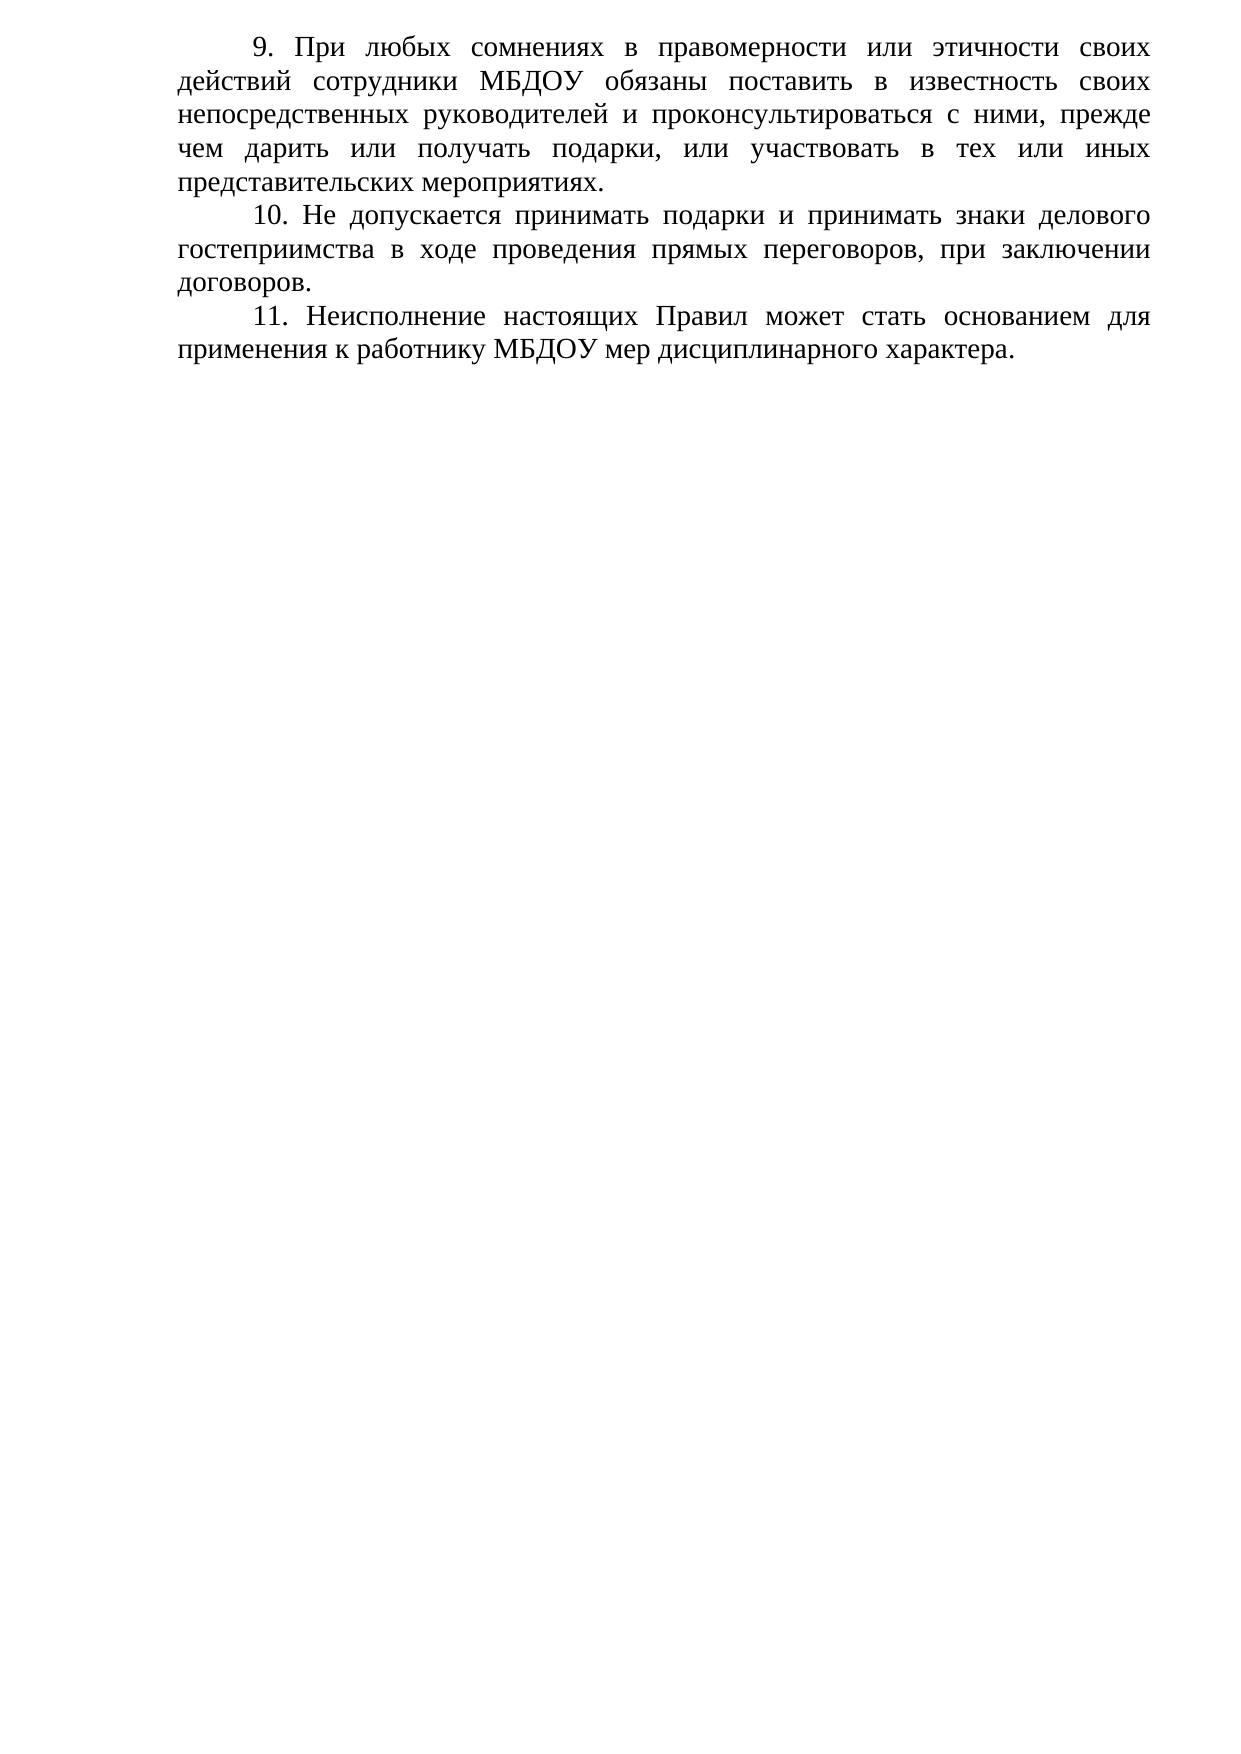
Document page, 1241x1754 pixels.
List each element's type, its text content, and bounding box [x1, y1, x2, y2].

text 9. При любых сомнениях в правомерности или этичности своих действий сотрудники МБДОУ обязаны поставить в известность своих непосредственных руководителей и проконсультироваться с ними, прежде чем дарить или получать подарки, или участвовать в тех или иных представительских мероприятиях. [177, 29, 1152, 197]
text 11. Неисполнение настоящих Правил может стать основанием для применения к работнику МБДОУ мер дисциплинарного характера. [177, 298, 1152, 365]
text 10. Не допускается принимать подарки и принимать знаки делового гостеприимства в ходе проведения прямых переговоров, при заключении договоров. [177, 197, 1152, 298]
